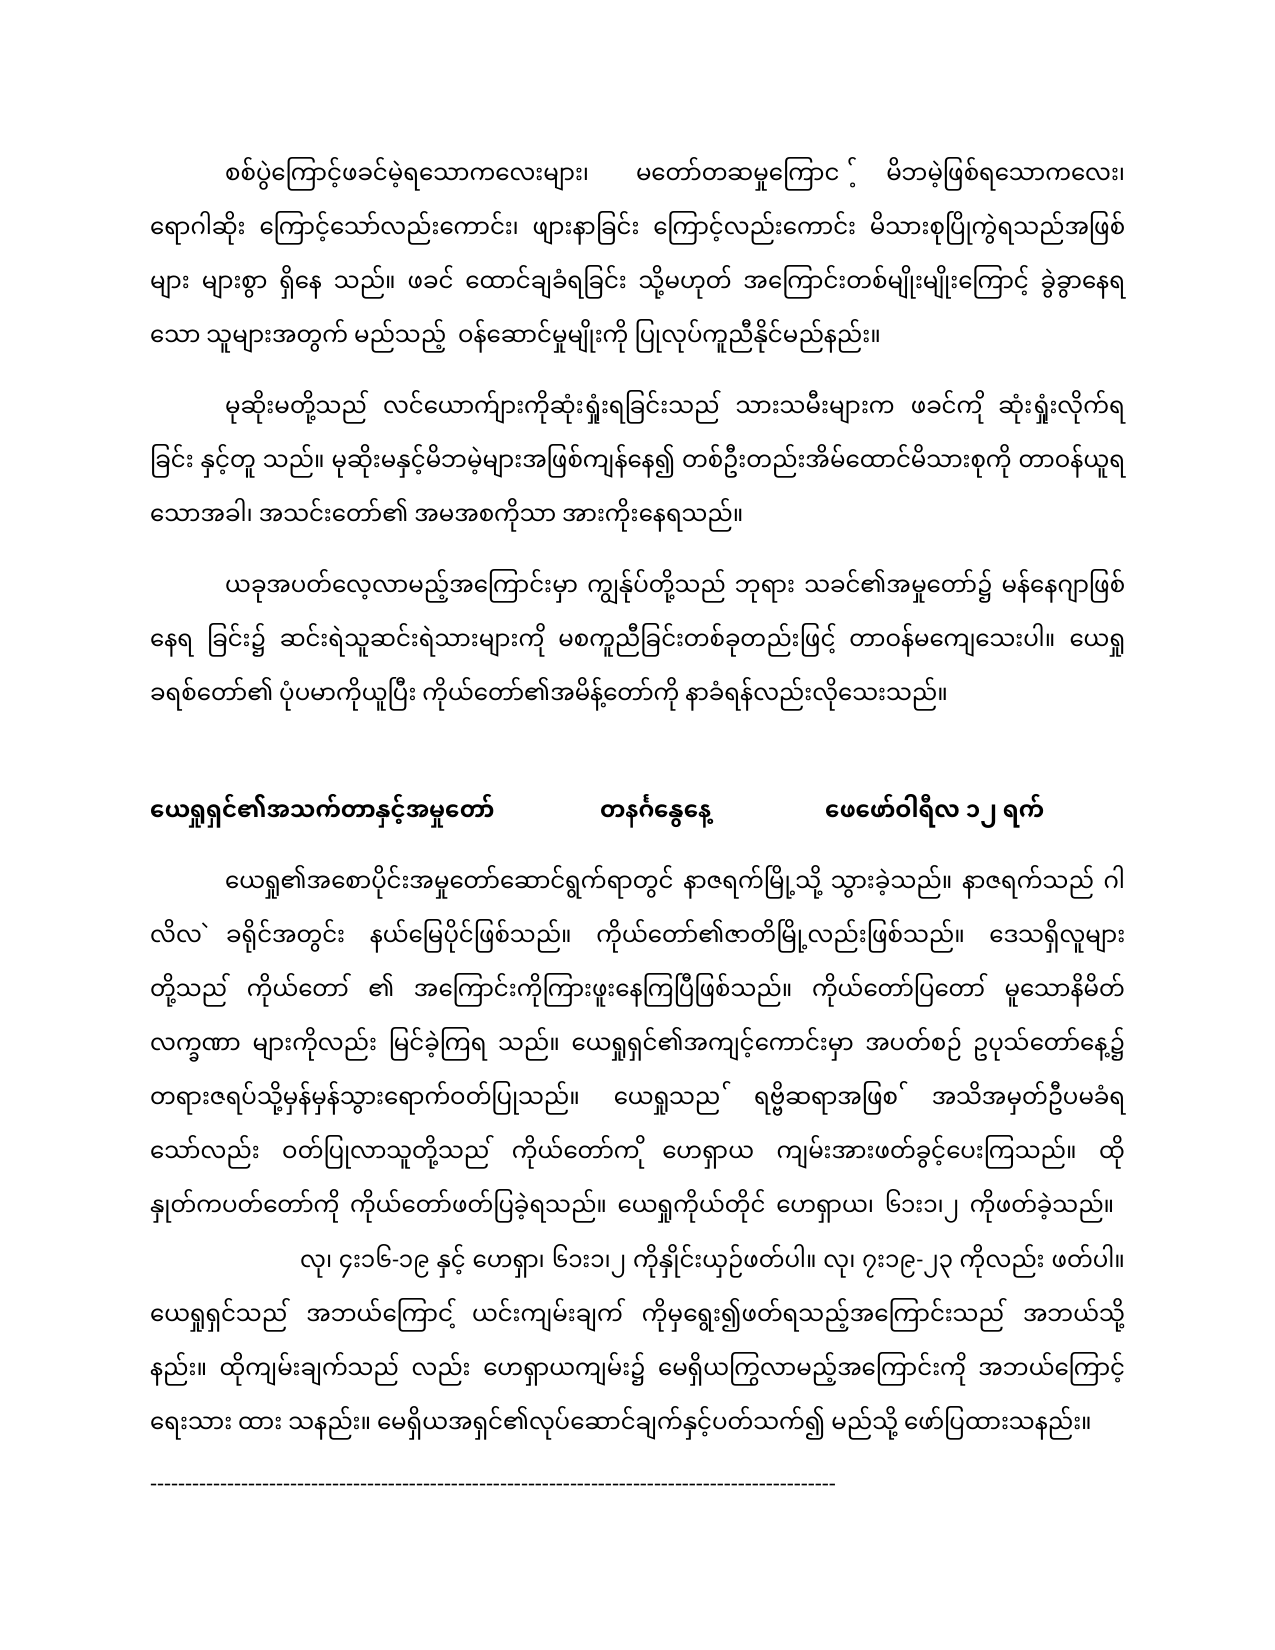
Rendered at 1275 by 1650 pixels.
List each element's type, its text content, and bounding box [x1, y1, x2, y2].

text ယေရှု၏အစောပိုင်းအမှုတော်ဆောင်ရွက်ရာတွင် နာဇရက်မြို့သို့ သွားခဲ့သည်။ နာဇရက်သည် ဂါလိလဲ ခရိုင်အတွင်း နယ်မြေပိုင်ဖြစ်သည်။ ကိုယ်တော်၏ဇာတိမြို့လည်းဖြစ်သည်။ ဒေသရှိလူများတို့သည် ကိုယ်တော် ၏ အကြောင်းကိုကြားဖူးနေကြပြီဖြစ်သည်။ ကိုယ်တော်ပြတော် မူသောနိမိတ်လက္ခဏာ များကိုလည်း မြင်ခဲ့ကြရ သည်။ ယေရှုရှင်၏အကျင့်ကောင်းမှာ အပတ်စဉ် ဥပုသ်တော်နေ့၌ တရားဇရပ်သို့မှန်မှန်သွားရောက်ဝတ်ပြုသည်။ ယေရှုသည် ရဗ္ဗိဆရာအဖြစ် အသိအမှတ်ဦပမခံရသော်လည်း ဝတ်ပြုလာသူတို့သည် ကိုယ်တော်ကို ဟေရှာယ ကျမ်းအားဖတ်ခွင့်ပေးကြသည်။ ထိုနှုတ်ကပတ်တော်ကို ကိုယ်တော်ဖတ်ပြခဲ့ရသည်။ ယေရှုကိုယ်တိုင် ဟေရှာယ၊ ၆၁း၁၊၂ ကိုဖတ်ခဲ့သည်။ လု၊ ၄း၁၆-၁၉ နှင့် ဟေရှာ၊ ၆၁း၁၊၂ ကိုနှိုင်းယှဉ်ဖတ်ပါ။ လု၊ ၇း၁၉-၂၃ ကိုလည်း ဖတ်ပါ။ ယေရှုရှင်သည် အဘယ်ကြောင့် ယင်းကျမ်းချက် ကိုမှရွေး၍ဖတ်ရသည့်အကြောင်းသည် အဘယ်သို့ နည်း။ ထိုကျမ်းချက်သည် လည်း ဟေရှာယကျမ်း၌ မေရှိယကြွလာမည့်အကြောင်းကို အဘယ်ကြောင့် ရေးသား ထား သနည်း။ မေရှိယအရှင်၏လုပ်ဆောင်ချက်နှင့်ပတ်သက်၍ မည်သို့ ဖော်ပြထားသနည်း။ [150, 858, 1125, 1449]
text မုဆိုးမတို့သည် လင်ယောက်ျားကိုဆုံးရှုံးရခြင်းသည် သားသမီးများက ဖခင်ကို ဆုံးရှုံးလိုက်ရခြင်း နှင့်တူ သည်။ မုဆိုးမနှင့်မိဘမဲ့များအဖြစ်ကျန်နေ၍ တစ်ဦးတည်းအိမ်ထောင်မိသားစုကို တာဝန်ယူရသောအခါ၊ အသင်းတော်၏ အမအစကိုသာ အားကိုးနေရသည်။ [150, 383, 1125, 541]
text စစ်ပွဲကြောင့်ဖခင်မဲ့ရသောကလေးများ၊ မတော်တဆမှုကြောင့် မိဘမဲ့ဖြစ်ရသောကလေး၊ ရောဂါဆိုး ကြောင့်သော်လည်းကောင်း၊ ဖျားနာခြင်း ကြောင့်လည်းကောင်း မိသားစုပြိုကွဲရသည်အဖြစ်များ များစွာ ရှိနေ သည်။ ဖခင် ထောင်ချခံရခြင်း သို့မဟုတ် အကြောင်းတစ်မျိုးမျိုးကြောင့် ခွဲခွာနေရသော သူများအတွက် မည်သည့် ဝန်ဆောင်မှုမျိုးကို ပြုလုပ်ကူညီနိုင်မည်နည်း။ [150, 150, 1125, 362]
text ယခုအပတ်လေ့လာမည့်အကြောင်းမှာ ကျွန်ုပ်တို့သည် ဘုရား သခင်၏အမှုတော်၌ မန်နေဂျာဖြစ်နေရ ခြင်း၌ ဆင်းရဲသူဆင်းရဲသားများကို မစကူညီခြင်းတစ်ခုတည်းဖြင့် တာဝန်မကျေသေးပါ။ ယေရှုခရစ်တော်၏ ပုံပမာကိုယူပြီး ကိုယ်တော်၏အမိန့်တော်ကို နာခံရန်လည်းလိုသေးသည်။ [150, 562, 1125, 720]
text -------------------------------------------------------------------------------------------------- [150, 1469, 1125, 1498]
text ယေရှုရှင်၏အသက်တာနှင့်အမှုတော် တနင်္ဂနွေနေ့ ဖေဖော်ဝါရီလ ၁၂ ရက် [150, 787, 1125, 838]
